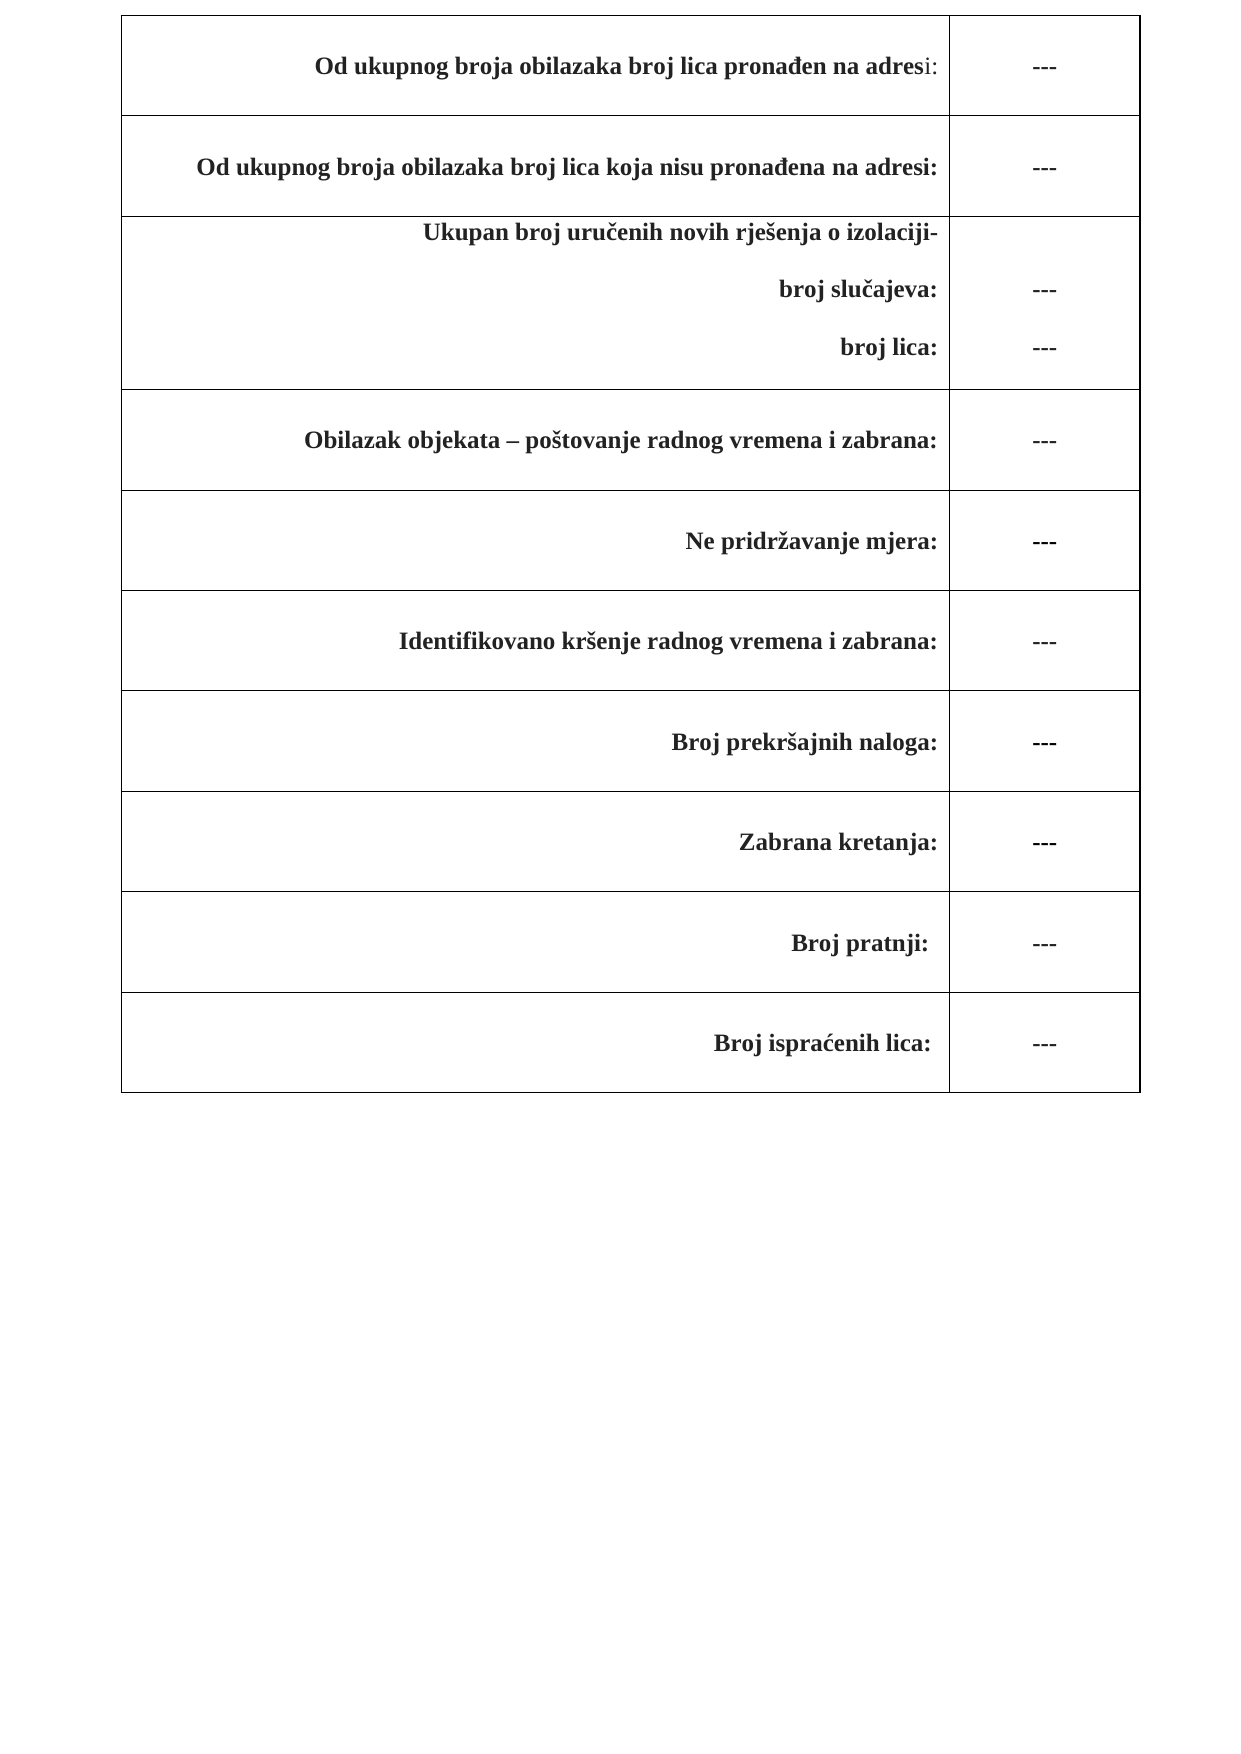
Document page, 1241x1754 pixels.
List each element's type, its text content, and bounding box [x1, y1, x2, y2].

table_cell --- [950, 993, 1139, 1092]
table_cell --- [950, 16, 1139, 115]
table_cell Broj pratnji: [122, 892, 949, 992]
table_cell Broj prekršajnih naloga: [122, 691, 949, 791]
table_cell Od ukupnog broja obilazaka broj lica pronađen na adresi: [122, 16, 949, 115]
table_cell --- [950, 892, 1139, 992]
table_cell --- [950, 116, 1139, 216]
table_cell --- [950, 792, 1139, 891]
table_cell Identifikovano kršenje radnog vremena i zabrana: [122, 591, 949, 690]
table_cell --- [950, 691, 1139, 791]
table_cell Zabrana kretanja: [122, 792, 949, 891]
table_cell Od ukupnog broja obilazaka broj lica koja nisu pronađena na adresi: [122, 116, 949, 216]
table_cell --- [950, 491, 1139, 590]
table_cell Obilazak objekata – poštovanje radnog vremena i zabrana: [122, 390, 949, 489]
table_cell Ne pridržavanje mjera: [122, 491, 949, 590]
table_cell Broj ispraćenih lica: [122, 993, 949, 1092]
table_cell --- [950, 591, 1139, 690]
table_cell --- --- [950, 217, 1139, 389]
table_cell Ukupan broj uručenih novih rješenja o izolaciji- broj slučajeva: broj lica: [122, 217, 949, 389]
table_cell --- [950, 390, 1139, 489]
